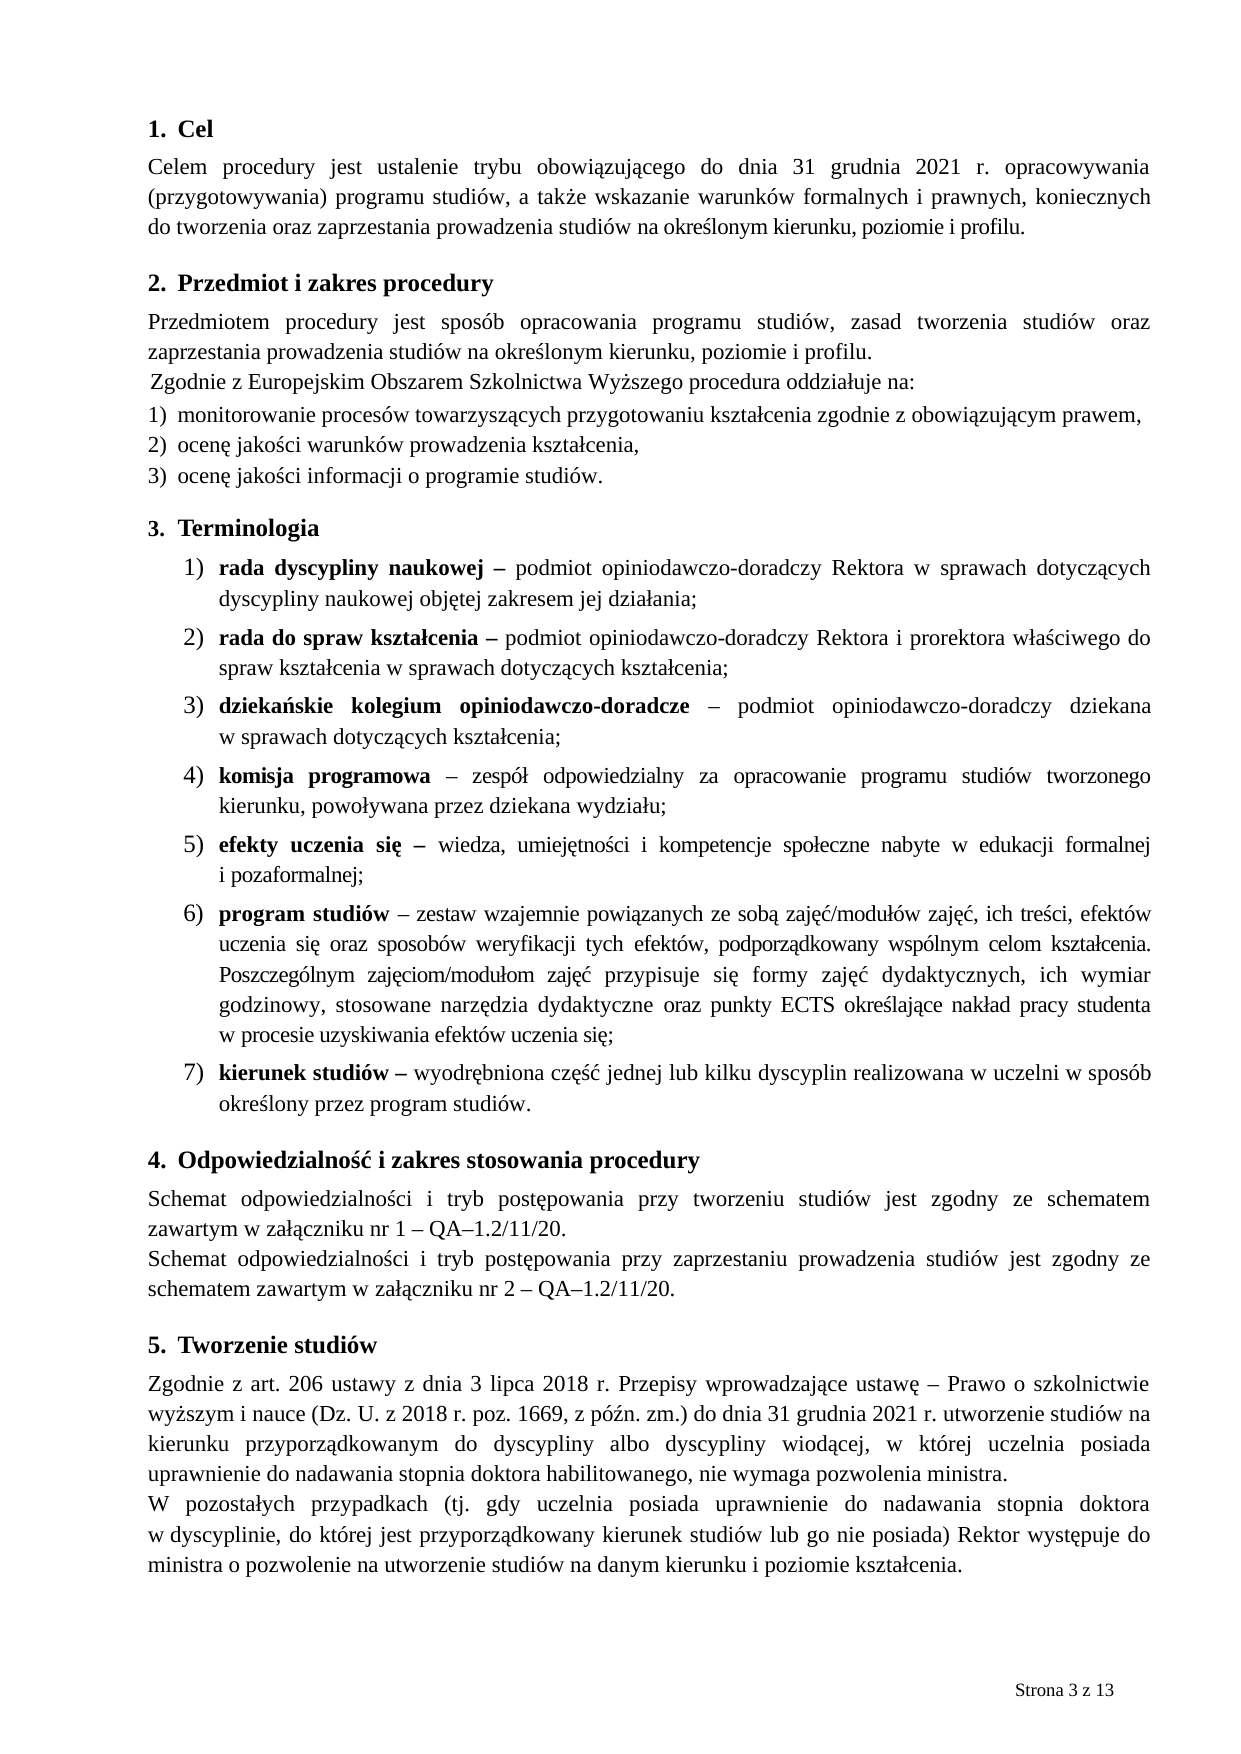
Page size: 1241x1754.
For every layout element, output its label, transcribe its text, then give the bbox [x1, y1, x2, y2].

subtitle Cel [148, 114, 1152, 142]
text Schemat odpowiedzialności i tryb postępowania przy tworzeniu studiów jest zgodny ze schematem zawartym w załączniku nr 1 – QA–1.2/11/20. [148, 1184, 1152, 1241]
text Zgodnie z Europejskim Obszarem Szkolnictwa Wyższego procedura oddziałuje na: [148, 368, 1152, 394]
subtitle Odpowiedzialność i zakres stosowania procedury [148, 1145, 1152, 1174]
list rada dyscypliny naukowej – podmiot opiniodawczo-doradczy Rektora w sprawach dotyczących dyscypliny naukowej objętej zakresem jej działania; [183, 552, 1152, 611]
text W pozostałych przypadkach (tj. gdy uczelnia posiada uprawnienie do nadawania stopnia doktora w dyscyplinie, do której jest przyporządkowany kierunek studiów lub go nie posiada) Rektor występuje do ministra o pozwolenie na utworzenie studiów na danym kierunku i poziomie kształcenia. [148, 1491, 1152, 1577]
list ocenę jakości informacji o programie studiów. [148, 462, 1152, 488]
list komisja programowa – zespół odpowiedzialny za opracowanie programu studiów tworzonego kierunku, powoływana przez dziekana wydziału; [183, 760, 1152, 819]
list efekty uczenia się – wiedza, umiejętności i kompetencje społeczne nabyte w edukacji formalnej i pozaformalnej; [183, 829, 1152, 888]
text Przedmiotem procedury jest sposób opracowania programu studiów, zasad tworzenia studiów oraz zaprzestania prowadzenia studiów na określonym kierunku, poziomie i profilu. [148, 308, 1152, 364]
text Celem procedury jest ustalenie trybu obowiązującego do dnia 31 grudnia 2021 r. opracowywania (przygotowywania) programu studiów, a także wskazanie warunków formalnych i prawnych, koniecznych do tworzenia oraz zaprzestania prowadzenia studiów na określonym kierunku, poziomie i profilu. [148, 153, 1152, 240]
list ocenę jakości warunków prowadzenia kształcenia, [148, 431, 1152, 458]
list rada do spraw kształcenia – podmiot opiniodawczo-doradczy Rektora i prorektora właściwego do spraw kształcenia w sprawach dotyczących kształcenia; [183, 622, 1152, 681]
list program studiów – zestaw wzajemnie powiązanych ze sobą zajęć/modułów zajęć, ich treści, efektów uczenia się oraz sposobów weryfikacji tych efektów, podporządkowany wspólnym celom kształcenia. Poszczególnym zajęciom/modułom zajęć przypisuje się formy zajęć dydaktycznych, ich wymiar godzinowy, stosowane narzędzia dydaktyczne oraz punkty ECTS określające nakład pracy studenta w procesie uzyskiwania efektów uczenia się; [183, 898, 1152, 1047]
subtitle Przedmiot i zakres procedury [148, 268, 1152, 297]
list dziekańskie kolegium opiniodawczo-doradcze – podmiot opiniodawczo-doradczy dziekana w sprawach dotyczących kształcenia; [183, 691, 1152, 749]
list kierunek studiów – wyodrębniona część jednej lub kilku dyscyplin realizowana w uczelni w sposób określony przez program studiów. [183, 1057, 1152, 1116]
text Schemat odpowiedzialności i tryb postępowania przy zaprzestaniu prowadzenia studiów jest zgodny ze schematem zawartym w załączniku nr 2 – QA–1.2/11/20. [148, 1245, 1152, 1302]
list monitorowanie procesów towarzyszących przygotowaniu kształcenia zgodnie z obowiązującym prawem, [148, 401, 1152, 427]
text Zgodnie z art. 206 ustawy z dnia 3 lipca 2018 r. Przepisy wprowadzające ustawę – Prawo o szkolnictwie wyższym i nauce (Dz. U. z 2018 r. poz. 1669, z późn. zm.) do dnia 31 grudnia 2021 r. utworzenie studiów na kierunku przyporządkowanym do dyscypliny albo dyscypliny wiodącej, w której uczelnia posiada uprawnienie do nadawania stopnia doktora habilitowanego, nie wymaga pozwolenia ministra. [148, 1370, 1152, 1487]
subtitle Terminologia [148, 513, 1152, 542]
subtitle Tworzenie studiów [148, 1330, 1152, 1359]
